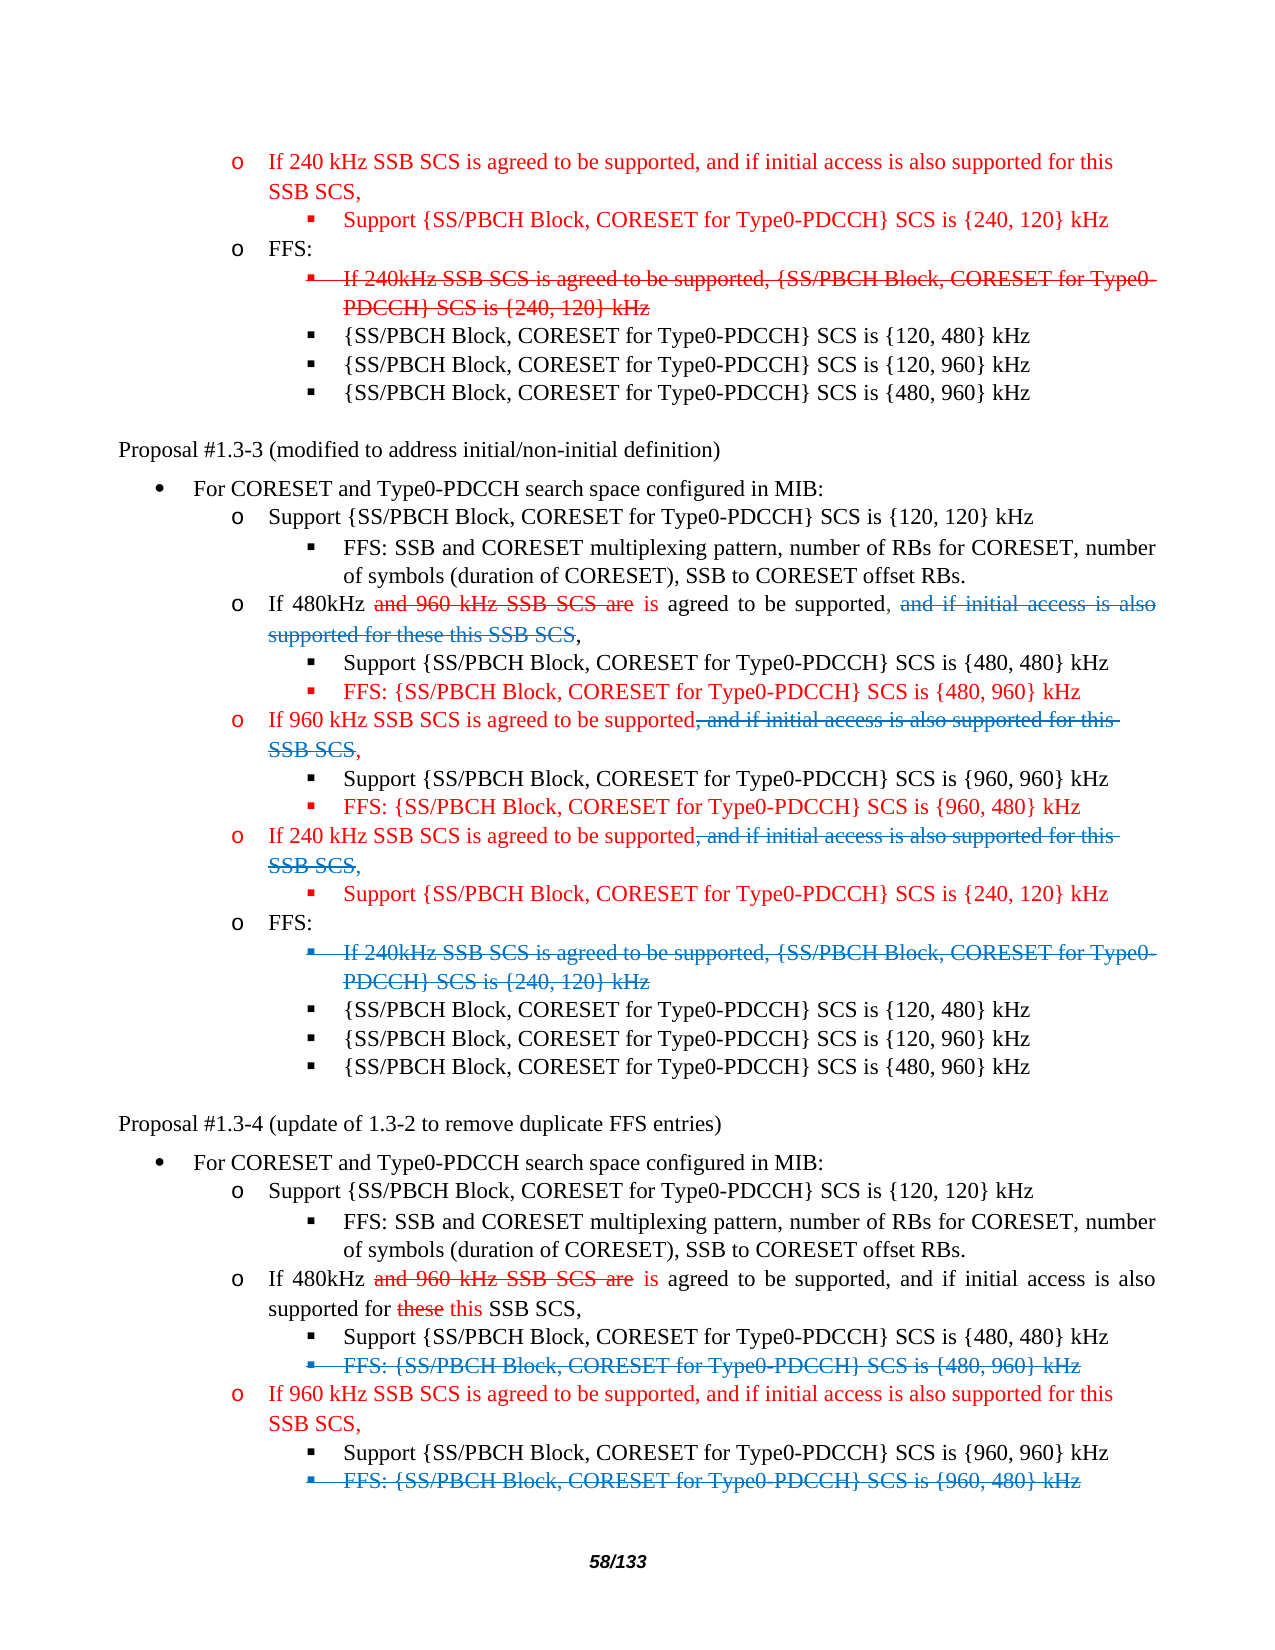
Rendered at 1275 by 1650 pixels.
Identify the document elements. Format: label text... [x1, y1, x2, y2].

list Support {SS/PBCH Block, CORESET for Type0-PDCCH} SCS is {120, 120} kHz [231, 503, 1157, 531]
list Support {SS/PBCH Block, CORESET for Type0-PDCCH} SCS is {960, 960} kHz [306, 765, 1157, 791]
list FFS: {SS/PBCH Block, CORESET for Type0-PDCCH} SCS is {960, 480} kHz [306, 793, 1157, 820]
list Support {SS/PBCH Block, CORESET for Type0-PDCCH} SCS is {480, 480} kHz [306, 1323, 1157, 1350]
list {SS/PBCH Block, CORESET for Type0-PDCCH} SCS is {480, 960} kHz [306, 379, 1157, 405]
list {SS/PBCH Block, CORESET for Type0-PDCCH} SCS is {120, 960} kHz [306, 1025, 1157, 1051]
list If 240 kHz SSB SCS is agreed to be supported, and if initial access is also supported for this SSB SCS, [231, 148, 1157, 204]
list Support {SS/PBCH Block, CORESET for Type0-PDCCH} SCS is {960, 960} kHz [306, 1439, 1157, 1465]
list Support {SS/PBCH Block, CORESET for Type0-PDCCH} SCS is {240, 120} kHz [306, 881, 1157, 907]
list For CORESET and Type0-PDCCH search space configured in MIB: [156, 1149, 1157, 1175]
list If 240kHz SSB SCS is agreed to be supported, {SS/PBCH Block, CORESET for Type0-PDCCH} SCS is {240, 120} kHz [306, 955, 1157, 994]
list Support {SS/PBCH Block, CORESET for Type0-PDCCH} SCS is {240, 120} kHz [306, 206, 1157, 233]
list FFS: SSB and CORESET multiplexing pattern, number of RBs for CORESET, number of symbols (duration of CORESET), SSB to CORESET offset RBs. [306, 1208, 1157, 1262]
list If 240kHz SSB SCS is agreed to be supported, {SS/PBCH Block, CORESET for Type0-PDCCH} SCS is {240, 120} kHz [306, 939, 1157, 954]
list FFS: {SS/PBCH Block, CORESET for Type0-PDCCH} SCS is {960, 480} kHz [306, 1467, 1157, 1494]
list {SS/PBCH Block, CORESET for Type0-PDCCH} SCS is {120, 960} kHz [306, 351, 1157, 377]
list FFS: {SS/PBCH Block, CORESET for Type0-PDCCH} SCS is {480, 960} kHz [306, 678, 1157, 704]
list {SS/PBCH Block, CORESET for Type0-PDCCH} SCS is {480, 960} kHz [306, 1053, 1157, 1079]
list For CORESET and Type0-PDCCH search space configured in MIB: [156, 475, 1157, 501]
list FFS: SSB and CORESET multiplexing pattern, number of RBs for CORESET, number of symbols (duration of CORESET), SSB to CORESET offset RBs. [306, 534, 1157, 588]
list {SS/PBCH Block, CORESET for Type0-PDCCH} SCS is {120, 480} kHz [306, 996, 1157, 1023]
list If 240 kHz SSB SCS is agreed to be supported, and if initial access is also supported for this SSB SCS, [231, 822, 1157, 878]
list If 240kHz SSB SCS is agreed to be supported, {SS/PBCH Block, CORESET for Type0-PDCCH} SCS is {240, 120} kHz [306, 281, 1157, 320]
list Support {SS/PBCH Block, CORESET for Type0-PDCCH} SCS is {480, 480} kHz [306, 649, 1157, 676]
list {SS/PBCH Block, CORESET for Type0-PDCCH} SCS is {120, 480} kHz [306, 322, 1157, 348]
list If 960 kHz SSB SCS is agreed to be supported, and if initial access is also supported for this SSB SCS, [231, 1380, 1157, 1437]
list If 480kHz and 960 kHz SSB SCS are is agreed to be supported, and if initial access is also supported for these this SSB SCS, [231, 591, 1157, 647]
subtitle Proposal #1.3-4 (update of 1.3-2 to remove duplicate FFS entries) [118, 1110, 1157, 1136]
list If 240kHz SSB SCS is agreed to be supported, {SS/PBCH Block, CORESET for Type0-PDCCH} SCS is {240, 120} kHz [306, 265, 1157, 280]
list FFS: [231, 909, 1157, 937]
list Support {SS/PBCH Block, CORESET for Type0-PDCCH} SCS is {120, 120} kHz [231, 1177, 1157, 1206]
list FFS: [231, 235, 1157, 263]
list If 960 kHz SSB SCS is agreed to be supported, and if initial access is also supported for this SSB SCS, [231, 706, 1157, 763]
list FFS: {SS/PBCH Block, CORESET for Type0-PDCCH} SCS is {480, 960} kHz [306, 1352, 1157, 1378]
list If 480kHz and 960 kHz SSB SCS are is agreed to be supported, and if initial access is also supported for these this SSB SCS, [231, 1264, 1157, 1321]
subtitle Proposal #1.3-3 (modified to address initial/non-initial definition) [118, 436, 1157, 462]
